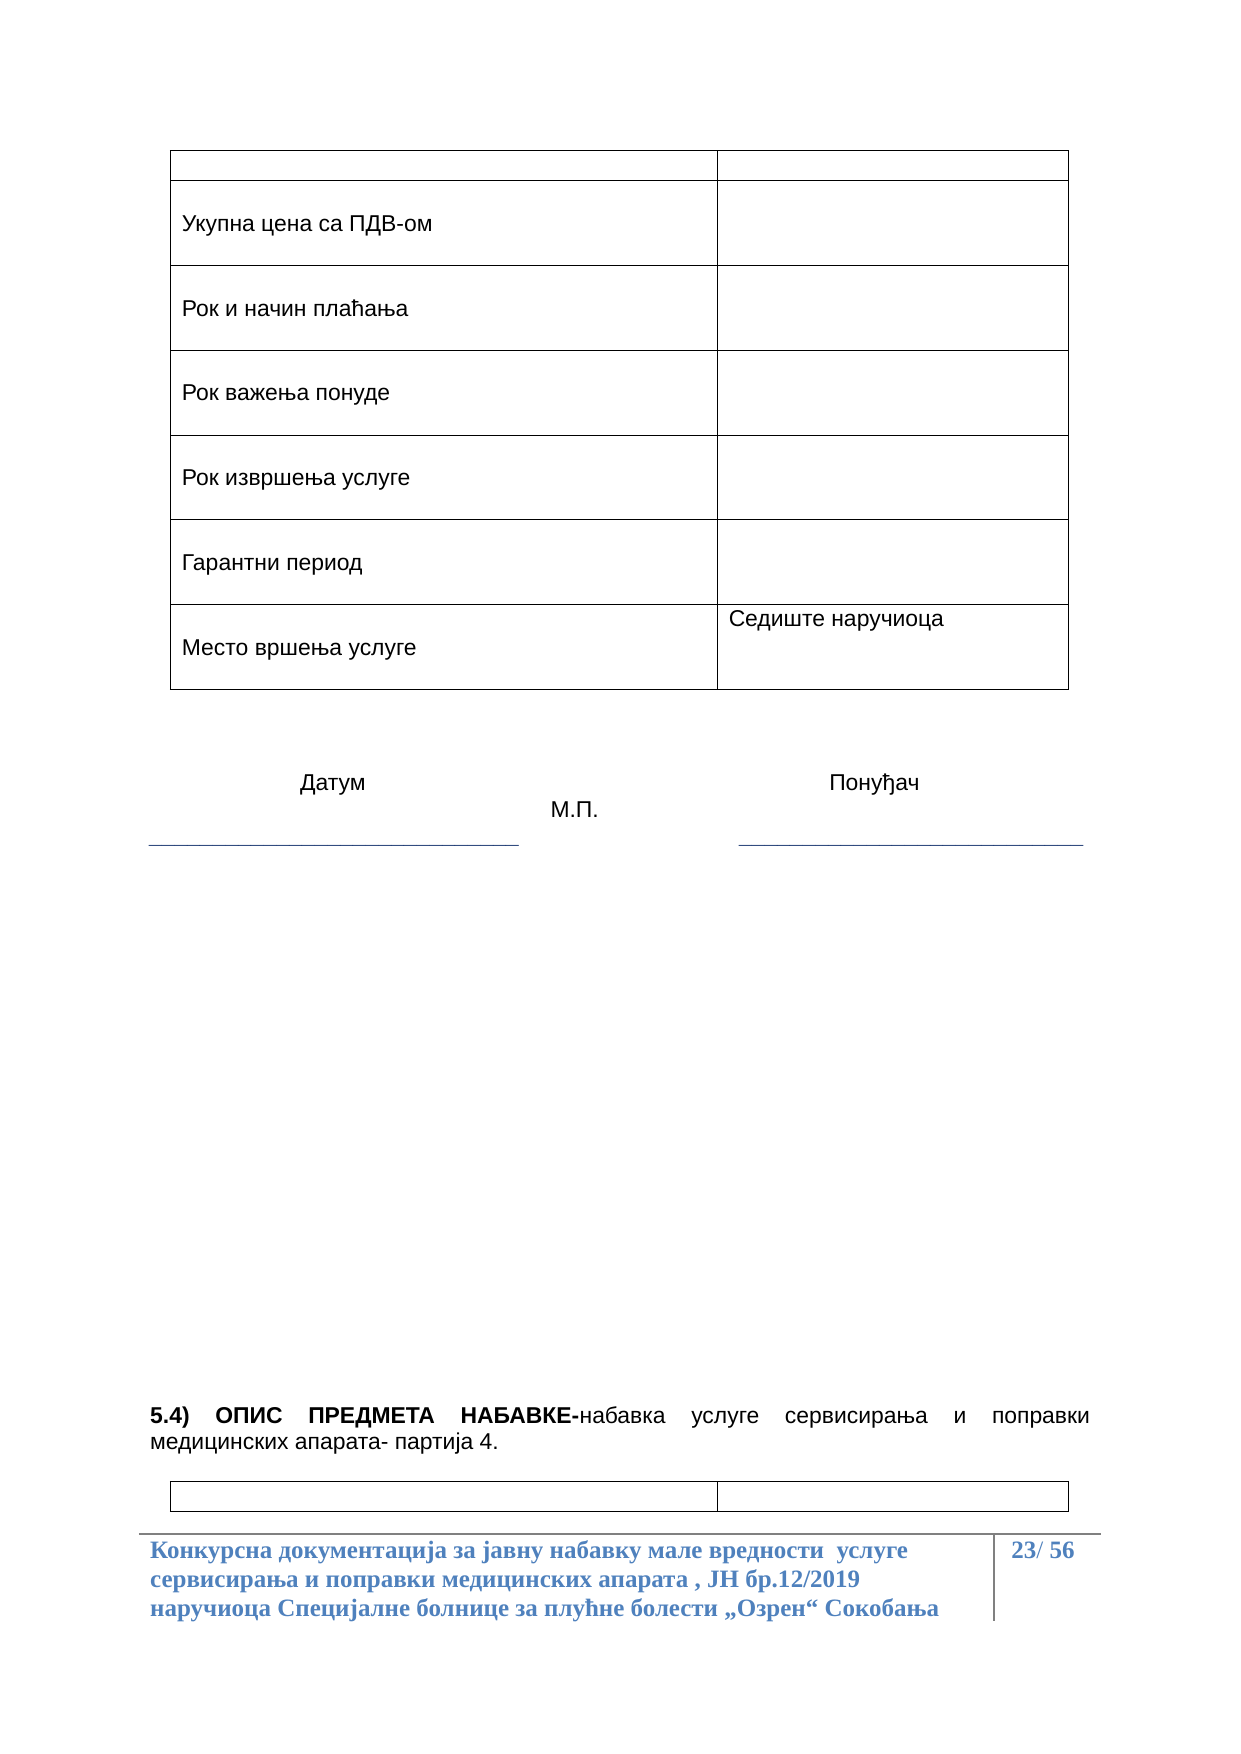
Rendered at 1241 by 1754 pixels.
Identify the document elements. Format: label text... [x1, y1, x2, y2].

text _____________________________ ___________________________ [150, 822, 1090, 848]
table_cell [718, 520, 1068, 604]
table_cell Место вршења услуге [171, 605, 717, 689]
table_header [718, 151, 1068, 180]
table_cell Седиште наручиоца [718, 605, 1068, 689]
table_cell [718, 436, 1068, 519]
table_header [718, 1482, 1068, 1511]
table_cell Укупна цена са ПДВ-ом [171, 181, 717, 265]
table_cell Рок важења понуде [171, 351, 717, 434]
table_cell [718, 181, 1068, 265]
table_cell Рок и начин плаћања [171, 266, 717, 349]
text Датум Понуђач [225, 769, 1090, 796]
table_cell Рок извршења услуге [171, 436, 717, 519]
table_cell Гарантни период [171, 520, 717, 604]
text М.П. [450, 796, 1090, 822]
table_cell [718, 266, 1068, 349]
table_cell [718, 351, 1068, 434]
text 5.4) ОПИС ПРЕДМЕТА НАБАВКЕ-набавка услуге сервисирања и поправки медицинских апарата- партија 4. [150, 1402, 1090, 1454]
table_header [171, 151, 717, 180]
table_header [171, 1482, 717, 1511]
